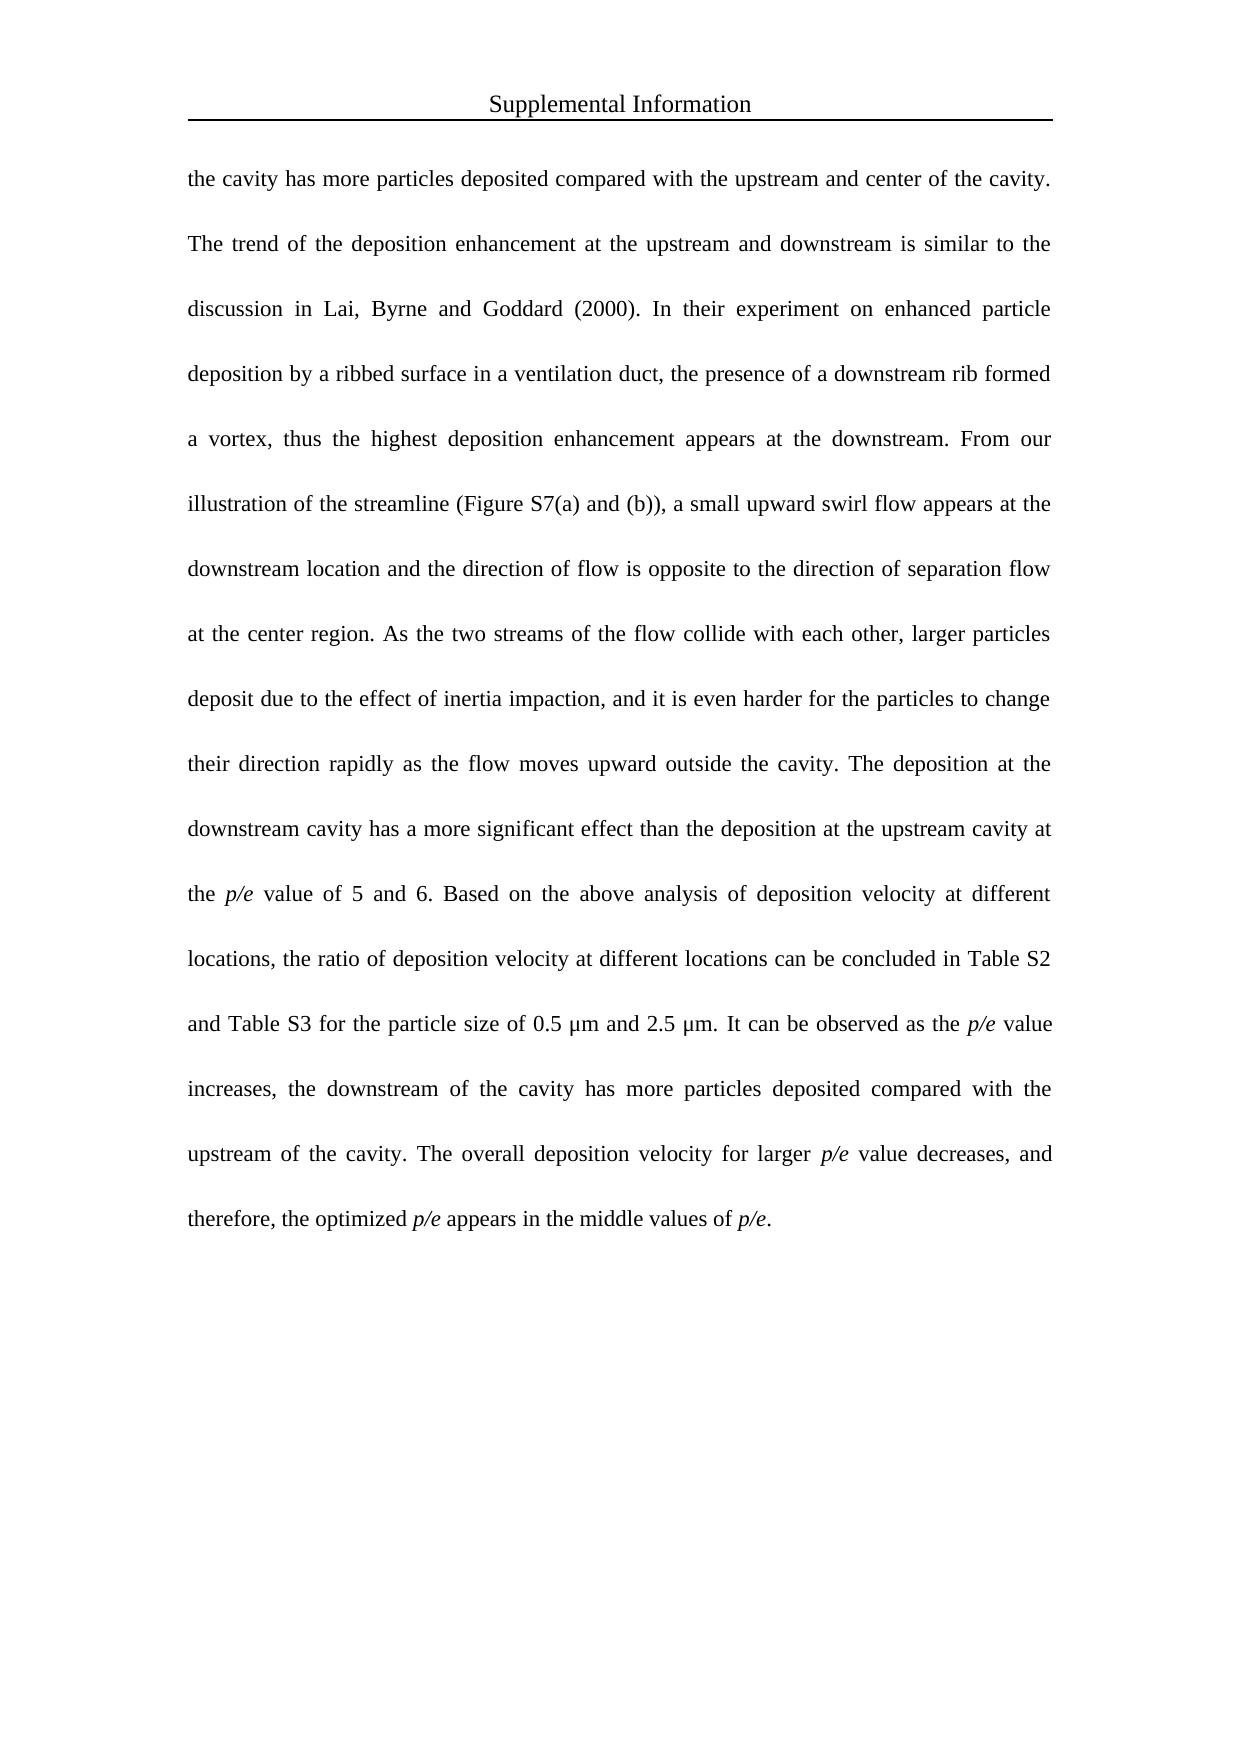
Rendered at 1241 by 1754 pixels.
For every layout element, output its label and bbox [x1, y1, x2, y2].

text [187, 162, 1053, 1234]
